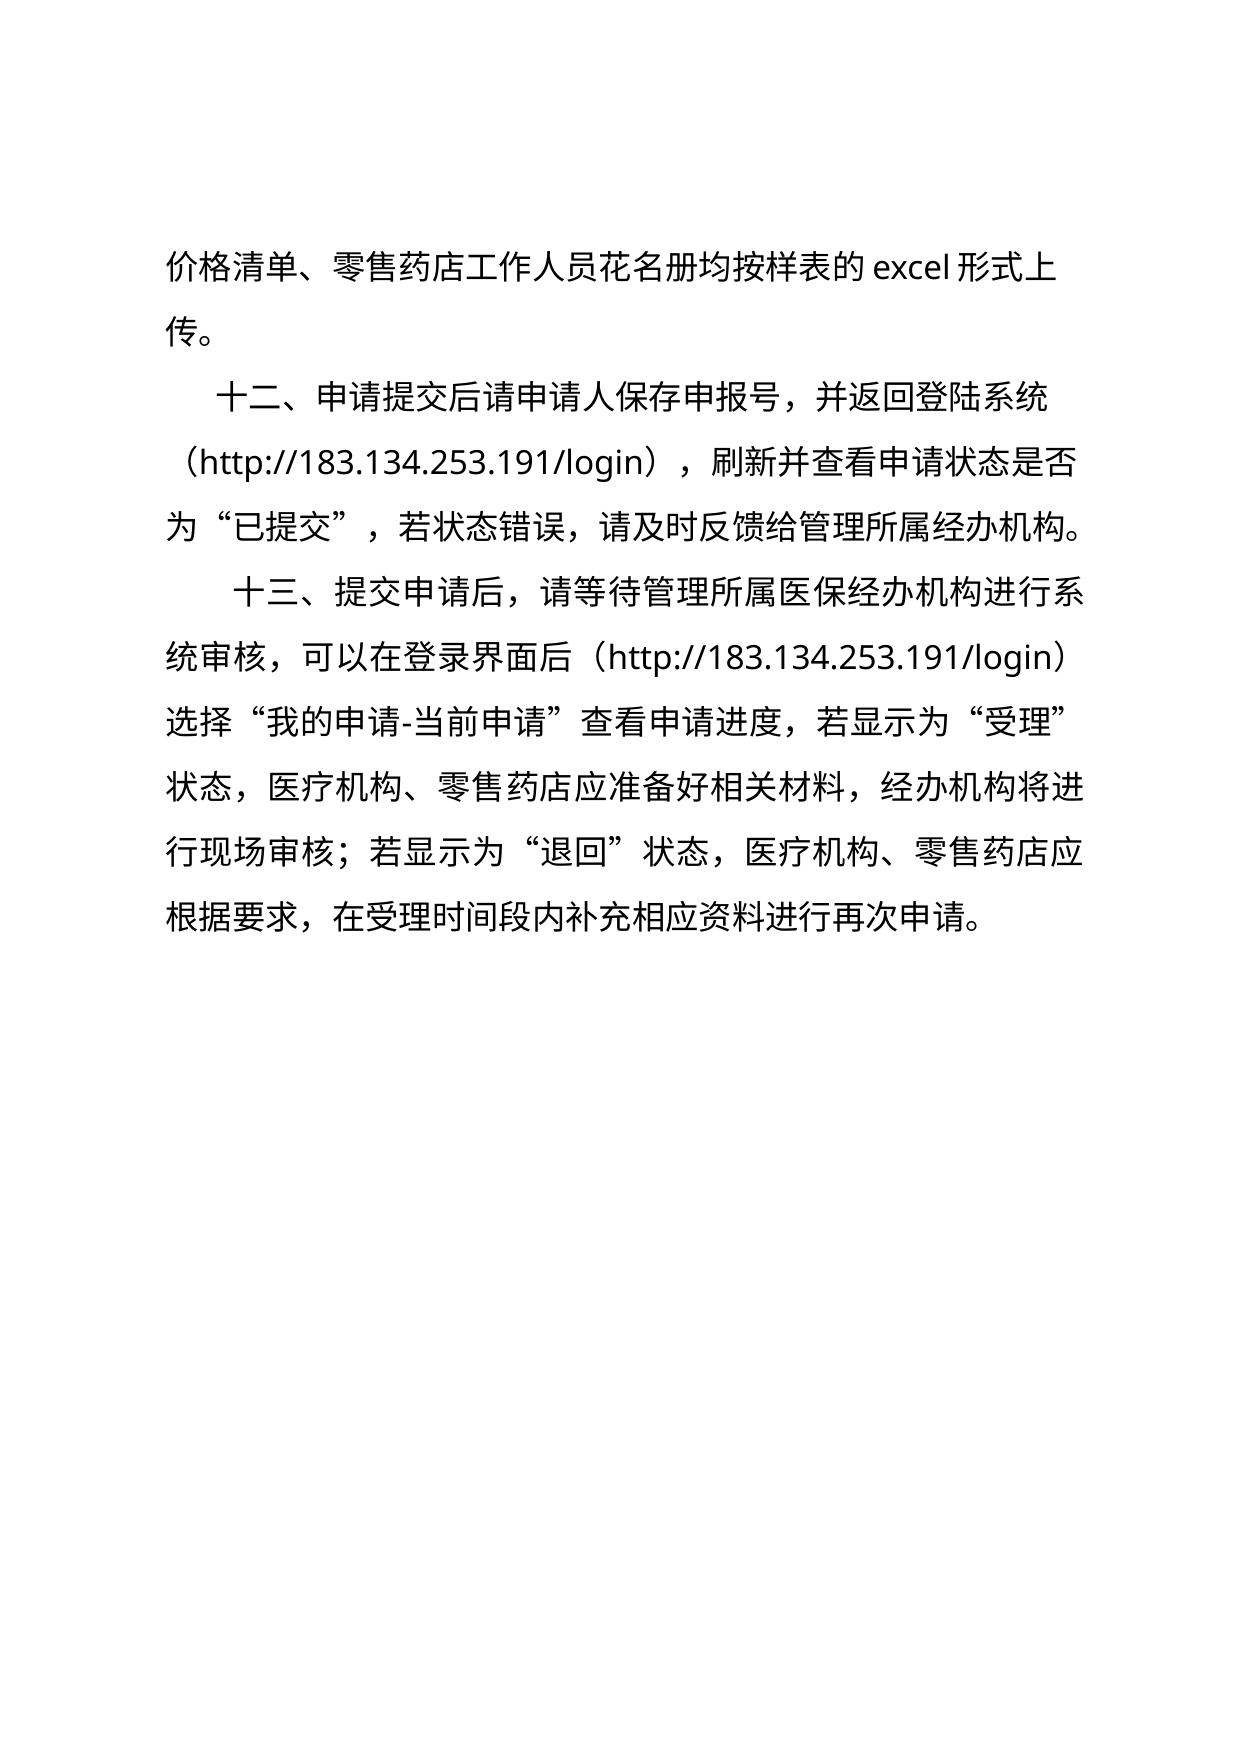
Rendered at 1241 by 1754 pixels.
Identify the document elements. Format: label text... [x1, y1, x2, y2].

text 十二、申请提交后请申请人保存申报号，并返回登陆系统（http://183.134.253.191/login），刷新并查看申请状态是否为“已提交”，若状态错误，请及时反馈给管理所属经办机构。 [165, 363, 1087, 558]
text 十三、提交申请后，请等待管理所属医保经办机构进行系统审核，可以在登录界面后（http://183.134.253.191/login）选择“我的申请-当前申请”查看申请进度，若显示为“受理”状态，医疗机构、零售药店应准备好相关材料，经办机构将进行现场审核；若显示为“退回”状态，医疗机构、零售药店应根据要求，在受理时间段内补充相应资料进行再次申请。 [165, 558, 1087, 948]
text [165, 233, 1087, 363]
